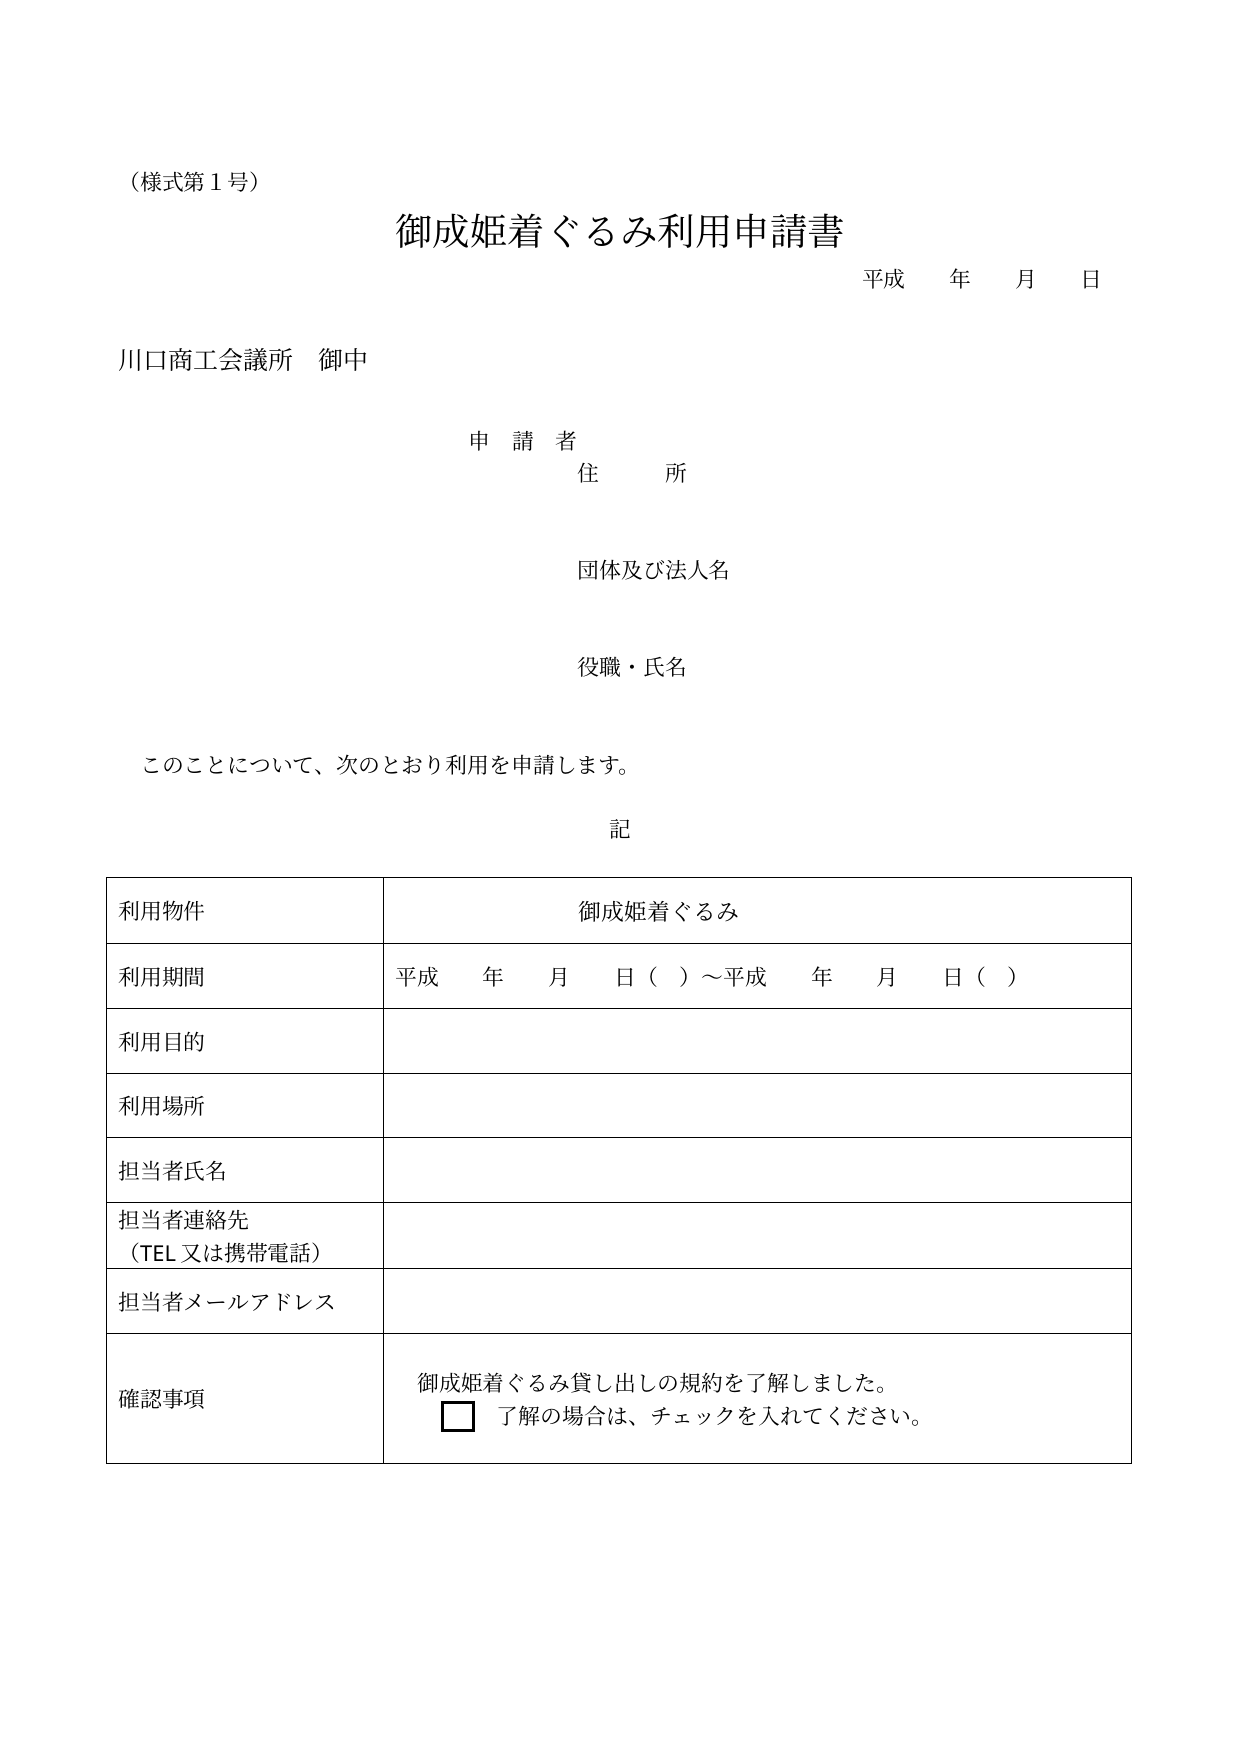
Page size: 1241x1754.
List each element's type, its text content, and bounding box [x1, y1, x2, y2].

table_cell 利用目的 [107, 1009, 383, 1072]
text 団体及び法人名 [118, 553, 1122, 585]
text このことについて、次のとおり利用を申請します。 [118, 747, 1122, 780]
table_cell 御成姫着ぐるみ貸し出しの規約を了解しました。 了解の場合は、チェックを入れてください。 [384, 1334, 1131, 1463]
table_cell [384, 1203, 1131, 1268]
text 平成 年 月 日 [118, 261, 1122, 294]
table_cell 平成 年 月 日（ ）～平成 年 月 日（ ） [384, 944, 1131, 1008]
table_header 利用物件 [107, 878, 383, 943]
table_header 御成姫着ぐるみ [384, 878, 1131, 943]
text 住 所 [118, 456, 1122, 488]
table_cell [384, 1269, 1131, 1333]
text 川口商工会議所 御中 [118, 326, 1122, 391]
text 申 請 者 [118, 423, 1122, 456]
table_cell [384, 1138, 1131, 1202]
text 役職・氏名 [118, 650, 1122, 683]
subtitle 記 [118, 812, 1122, 844]
table_cell 利用期間 [107, 944, 383, 1008]
table_cell [384, 1009, 1131, 1072]
text 御成姫着ぐるみ利用申請書 [118, 197, 1122, 261]
table_cell 担当者氏名 [107, 1138, 383, 1202]
table_cell 利用場所 [107, 1074, 383, 1137]
table_cell 担当者連絡先 （TEL又は携帯電話） [107, 1203, 383, 1268]
table_cell [384, 1074, 1131, 1137]
text （様式第１号） [118, 164, 1122, 197]
table_cell 担当者メールアドレス [107, 1269, 383, 1333]
table_cell 確認事項 [107, 1334, 383, 1463]
